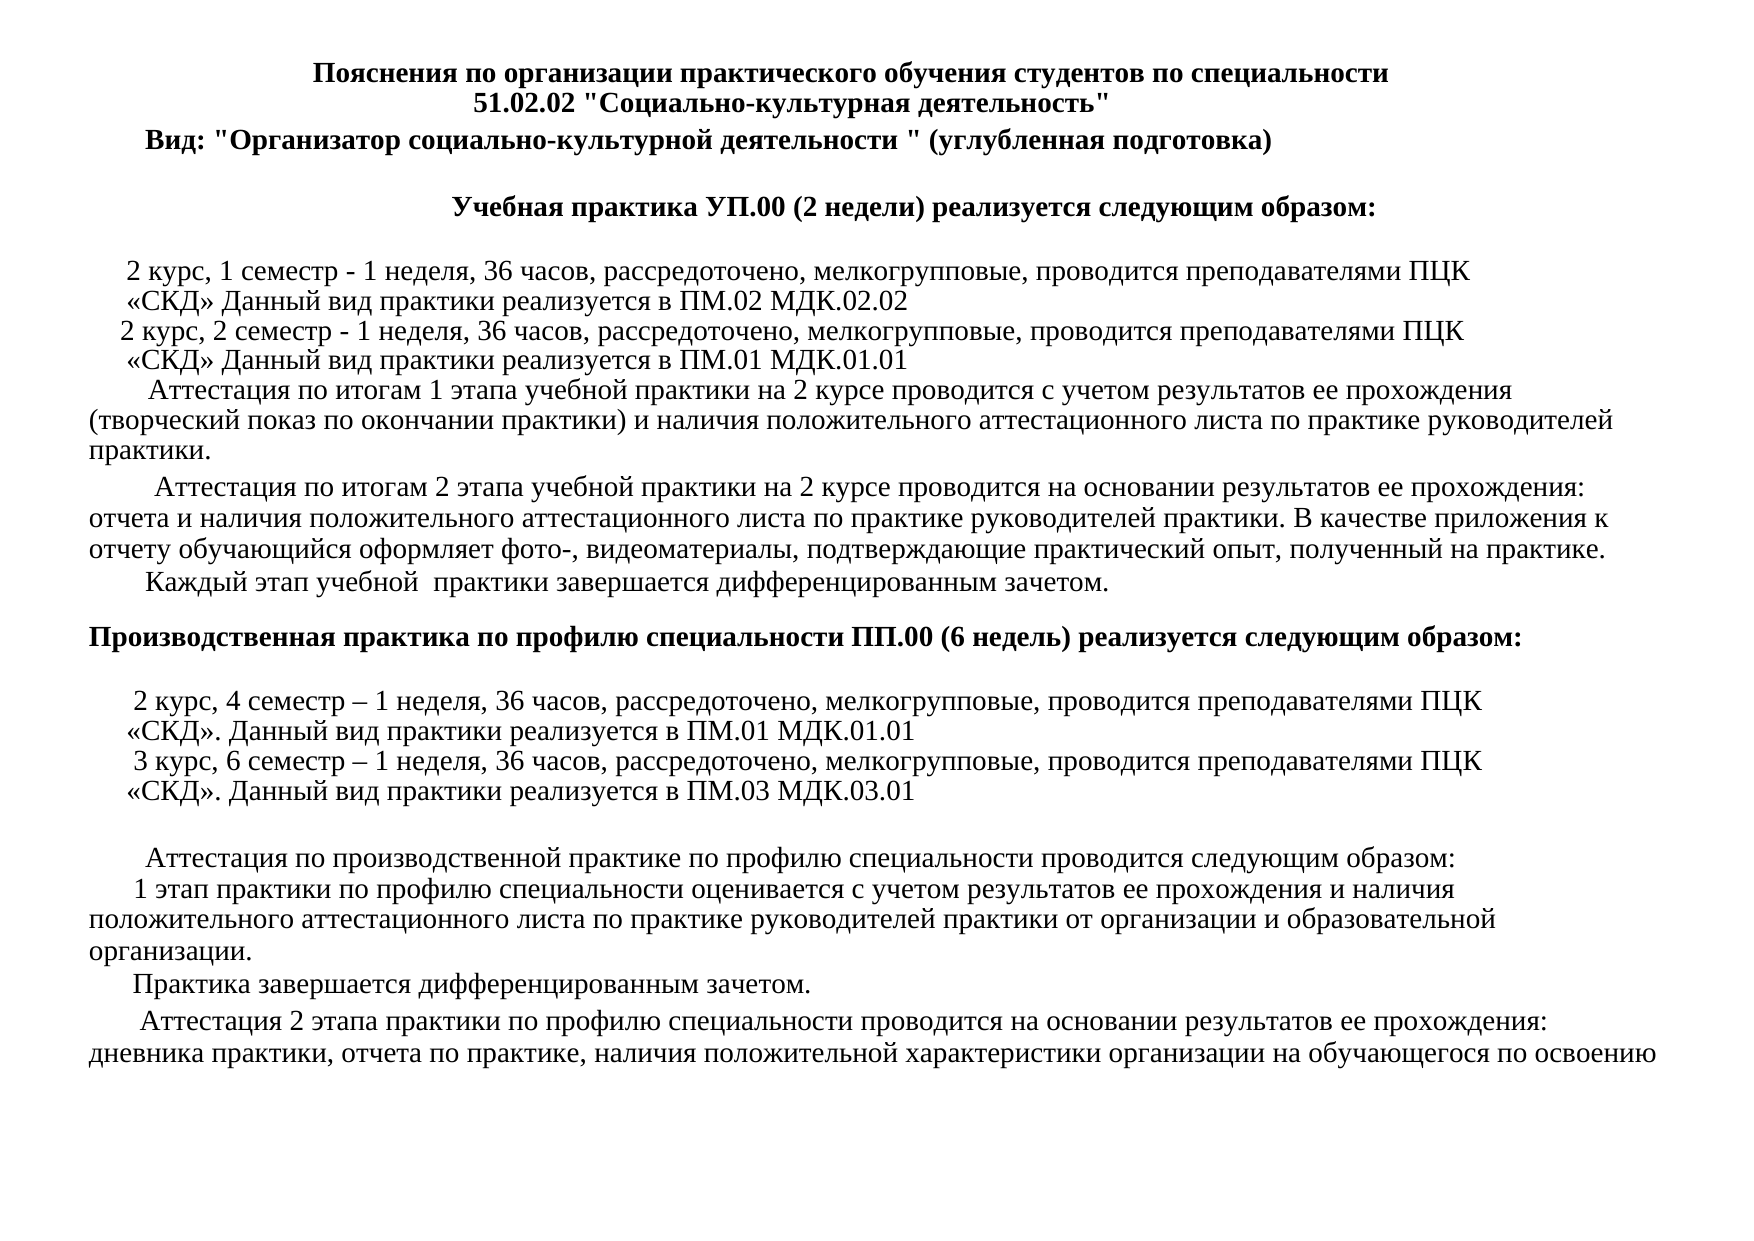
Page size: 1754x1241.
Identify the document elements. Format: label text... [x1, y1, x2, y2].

text 2 курс, 1 семестр - 1 неделя, 36 часов, рассредоточено, мелкогрупповые, проводится преподавателями ПЦК «СКД» Данный вид практики реализуется в ПМ.02 МДК.02.02 [126, 257, 1485, 316]
text Каждый этап учебной практики завершается дифференцированным зачетом. [145, 564, 1662, 598]
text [89, 1006, 1662, 1069]
text 51.02.02 "Социально-культурная деятельность" [313, 89, 1489, 119]
text Производственная практика по профилю специальности ПП.00 (6 недель) реализуется следующим образом: [89, 619, 1662, 652]
text 2 курс, 4 семестр – 1 неделя, 36 часов, рассредоточено, мелкогрупповые, проводится преподавателями ПЦК «СКД». Данный вид практики реализуется в ПМ.01 МДК.01.01 [126, 687, 1489, 746]
text Пояснения по организации практического обучения студентов по специальности [313, 59, 1489, 89]
text 2 курс, 2 семестр - 1 неделя, 36 часов, рассредоточено, мелкогрупповые, проводится преподавателями ПЦК «СКД» Данный вид практики реализуется в ПМ.01 МДК.01.01 [120, 316, 1550, 376]
text Аттестация по итогам 1 этапа учебной практики на 2 курсе проводится с учетом результатов ее прохождения (творческий показ по окончании практики) и наличия положительного аттестационного листа по практике руководителей практики. [89, 376, 1662, 466]
text 3 курс, 6 семестр – 1 неделя, 36 часов, рассредоточено, мелкогрупповые, проводится преподавателями ПЦК «СКД». Данный вид практики реализуется в ПМ.03 МДК.03.01 [126, 746, 1566, 806]
text Аттестация по производственной практике по профилю специальности проводится следующим образом: [145, 840, 1662, 873]
text Практика завершается дифференцированным зачетом. [132, 966, 1662, 1000]
text Аттестация по итогам 2 этапа учебной практики на 2 курсе проводится на основании результатов ее прохождения: отчета и наличия положительного аттестационного листа по практике руководителей практики. В качестве приложения к отчету обучающийся оформляет фото-, видеоматериалы, подтверждающие практический опыт, полученный на практике. [89, 472, 1639, 564]
text Вид: "Организатор социально-культурной деятельности " (углубленная подготовка) [145, 126, 1658, 156]
text Учебная практика УП.00 (2 недели) реализуется следующим образом: [451, 189, 1662, 222]
text 1 этап практики по профилю специальности оценивается с учетом результатов ее прохождения и наличия положительного аттестационного листа по практике руководителей практики от организации и образовательной организации. [89, 873, 1631, 966]
